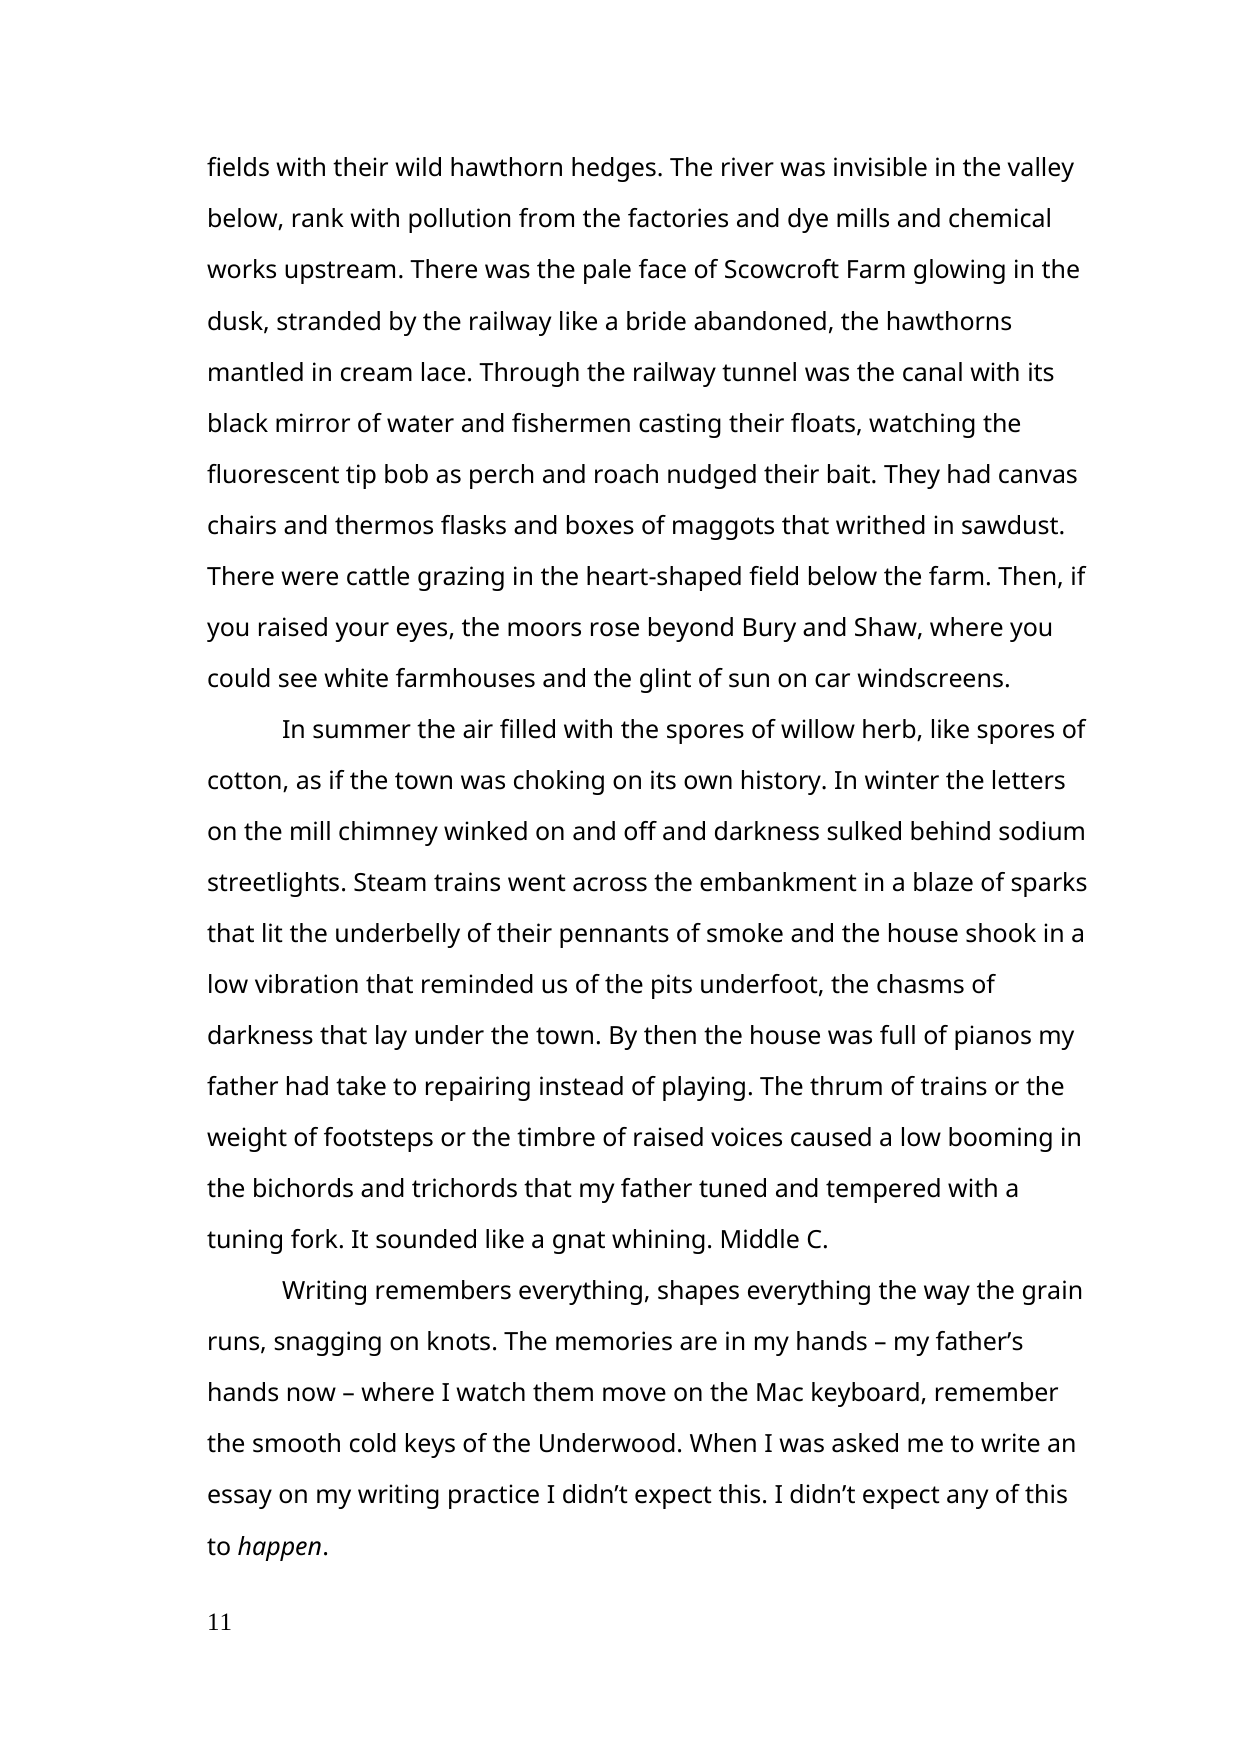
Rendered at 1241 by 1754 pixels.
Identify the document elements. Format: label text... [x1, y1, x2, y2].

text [207, 150, 1090, 694]
text In summer the air filled with the spores of willow herb, like spores of cotton, as if the town was choking on its own history. In winter the letters on the mill chimney winked on and off and darkness sulked behind sodium streetlights. Steam trains went across the embankment in a blaze of sparks that lit the underbelly of their pennants of smoke and the house shook in a low vibration that reminded us of the pits underfoot, the chasms of darkness that lay under the town. By then the house was full of pianos my father had take to repairing instead of playing. The thrum of trains or the weight of footsteps or the timbre of raised voices caused a low booming in the bichords and trichords that my father tuned and tempered with a tuning fork. It sounded like a gnat whining. Middle C. [207, 711, 1090, 1256]
text Writing remembers everything, shapes everything the way the grain runs, snagging on knots. The memories are in my hands – my father’s hands now – where I watch them move on the Mac keyboard, remember the smooth cold keys of the Underwood. When I was asked me to write an essay on my writing practice I didn’t expect this. I didn’t expect any of this to happen. [207, 1273, 1090, 1562]
